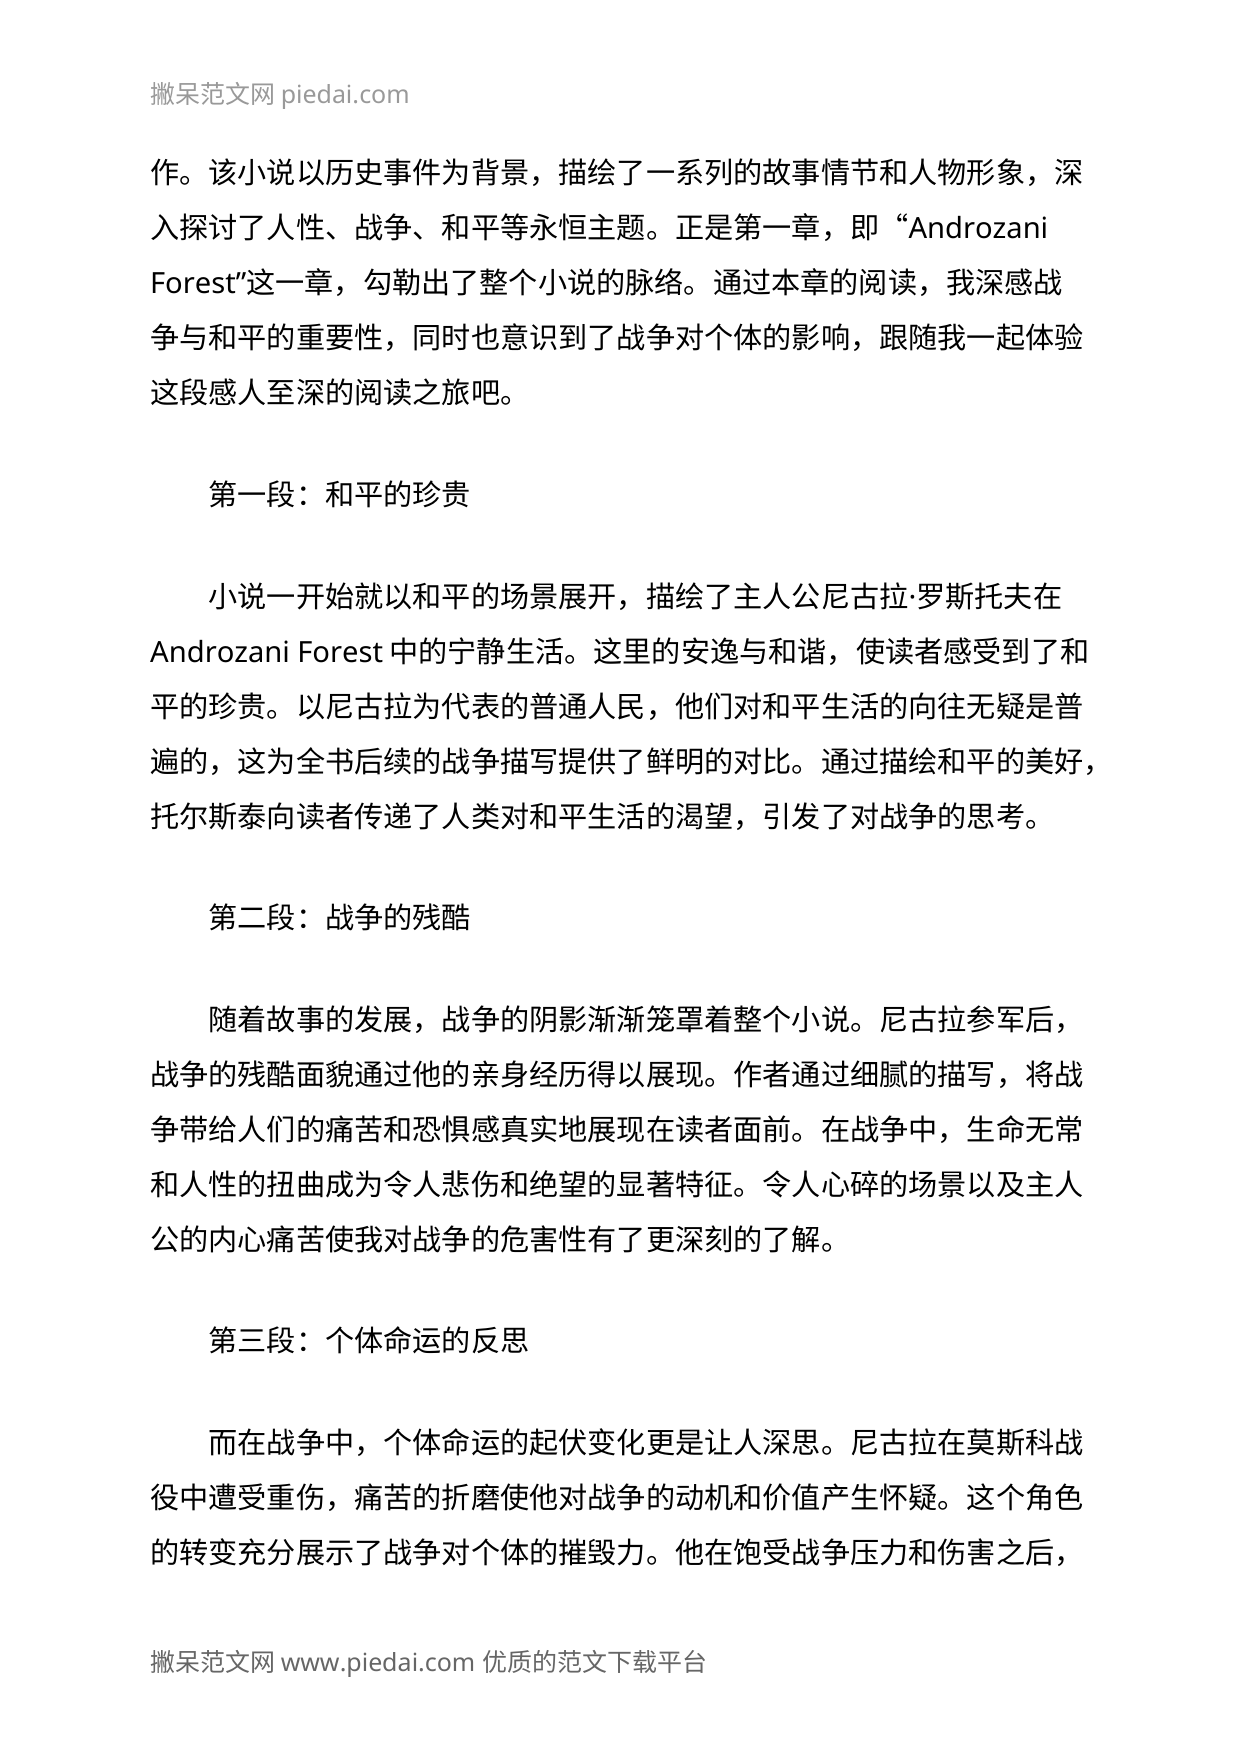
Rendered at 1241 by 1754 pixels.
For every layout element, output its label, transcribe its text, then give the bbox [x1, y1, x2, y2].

text 第三段：个体命运的反思 [150, 1318, 1090, 1360]
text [150, 1420, 1090, 1572]
text 小说一开始就以和平的场景展开，描绘了主人公尼古拉·罗斯托夫在Androzani Forest中的宁静生活。这里的安逸与和谐，使读者感受到了和平的珍贵。以尼古拉为代表的普通人民，他们对和平生活的向往无疑是普遍的，这为全书后续的战争描写提供了鲜明的对比。通过描绘和平的美好，托尔斯泰向读者传递了人类对和平生活的渴望，引发了对战争的思考。 [150, 573, 1090, 835]
text 第一段：和平的珍贵 [150, 472, 1090, 514]
text 第二段：战争的残酷 [150, 895, 1090, 937]
text 随着故事的发展，战争的阴影渐渐笼罩着整个小说。尼古拉参军后，战争的残酷面貌通过他的亲身经历得以展现。作者通过细腻的描写，将战争带给人们的痛苦和恐惧感真实地展现在读者面前。在战争中，生命无常和人性的扭曲成为令人悲伤和绝望的显著特征。令人心碎的场景以及主人公的内心痛苦使我对战争的危害性有了更深刻的了解。 [150, 997, 1090, 1258]
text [150, 150, 1090, 412]
